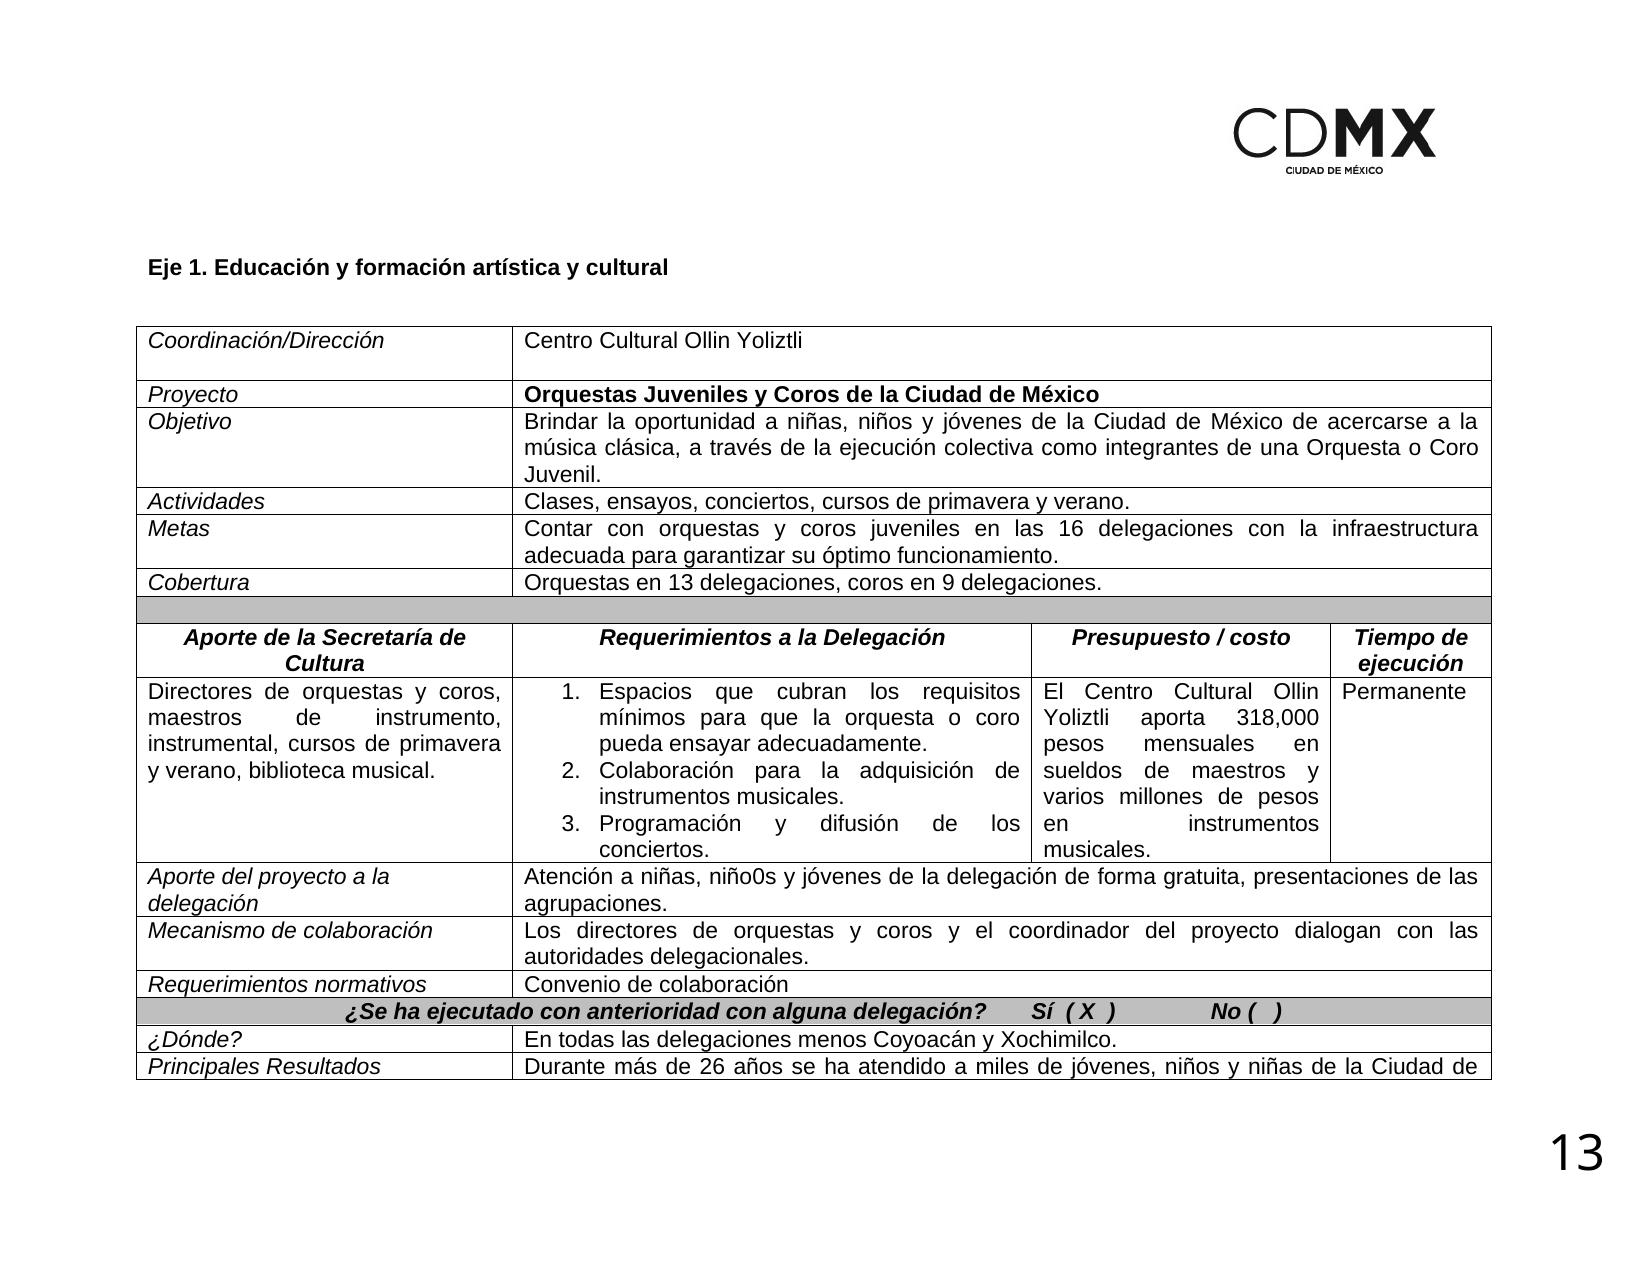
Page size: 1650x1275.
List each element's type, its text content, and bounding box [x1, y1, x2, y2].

table_cell Permanente [1331, 678, 1491, 862]
table_cell Contar con orquestas y coros juveniles en las 16 delegaciones con la infraestructura adecuada para garantizar su óptimo funcionamiento. [513, 515, 1491, 568]
table_cell Presupuesto / costo [1032, 624, 1330, 677]
table_cell El Centro Cultural Ollin Yoliztli aporta 318,000 pesos mensuales en sueldos de maestros y varios millones de pesos en instrumentos musicales. [1032, 678, 1330, 862]
table_cell Aporte de la Secretaría de Cultura [137, 624, 512, 677]
table_cell Espacios que cubran los requisitos mínimos para que la orquesta o coro pueda ensayar adecuadamente. Colaboración para la adquisición de instrumentos musicales. Programación y difusión de los conciertos. [513, 678, 1031, 862]
table_cell Requerimientos normativos [137, 971, 512, 997]
table_cell Aporte del proyecto a la delegación [137, 863, 512, 916]
table_cell Directores de orquestas y coros, maestros de instrumento, instrumental, cursos de primavera y verano, biblioteca musical. [137, 678, 512, 862]
table_cell Requerimientos a la Delegación [513, 624, 1031, 677]
table_header Coordinación/Dirección [137, 327, 512, 379]
picture [1226, 50, 1496, 202]
text Eje 1. Educación y formación artística y cultural [148, 254, 1502, 281]
table_cell Principales Resultados [137, 1053, 512, 1079]
table_cell Metas [137, 515, 512, 568]
table_cell ¿Dónde? [137, 1026, 512, 1052]
table_cell Proyecto [137, 381, 512, 407]
table_cell [137, 597, 1491, 623]
table_cell Brindar la oportunidad a niñas, niños y jóvenes de la Ciudad de México de acercarse a la música clásica, a través de la ejecución colectiva como integrantes de una Orquesta o Coro Juvenil. [513, 408, 1491, 487]
table_cell Durante más de 26 años se ha atendido a miles de jóvenes, niños y niñas de la Ciudad de México, muchos de los cuales son músicos profesionales. [513, 1053, 1491, 1079]
table_cell Convenio de colaboración [513, 971, 1491, 997]
table_cell ¿Se ha ejecutado con anterioridad con alguna delegación? Sí ( X ) No ( ) [137, 998, 1491, 1024]
table_cell Actividades [137, 488, 512, 514]
table_cell En todas las delegaciones menos Coyoacán y Xochimilco. [513, 1026, 1491, 1052]
table_cell Los directores de orquestas y coros y el coordinador del proyecto dialogan con las autoridades delegacionales. [513, 917, 1491, 970]
table_cell Mecanismo de colaboración [137, 917, 512, 970]
table_cell Cobertura [137, 569, 512, 596]
table_header Centro Cultural Ollin Yoliztli [513, 327, 1491, 379]
table_cell Objetivo [137, 408, 512, 487]
table_cell Orquestas en 13 delegaciones, coros en 9 delegaciones. [513, 569, 1491, 596]
table_cell Orquestas Juveniles y Coros de la Ciudad de México [513, 381, 1491, 407]
table_cell Atención a niñas, niño0s y jóvenes de la delegación de forma gratuita, presentaciones de las agrupaciones. [513, 863, 1491, 916]
table_cell Clases, ensayos, conciertos, cursos de primavera y verano. [513, 488, 1491, 514]
table_cell Tiempo de ejecución [1331, 624, 1491, 677]
